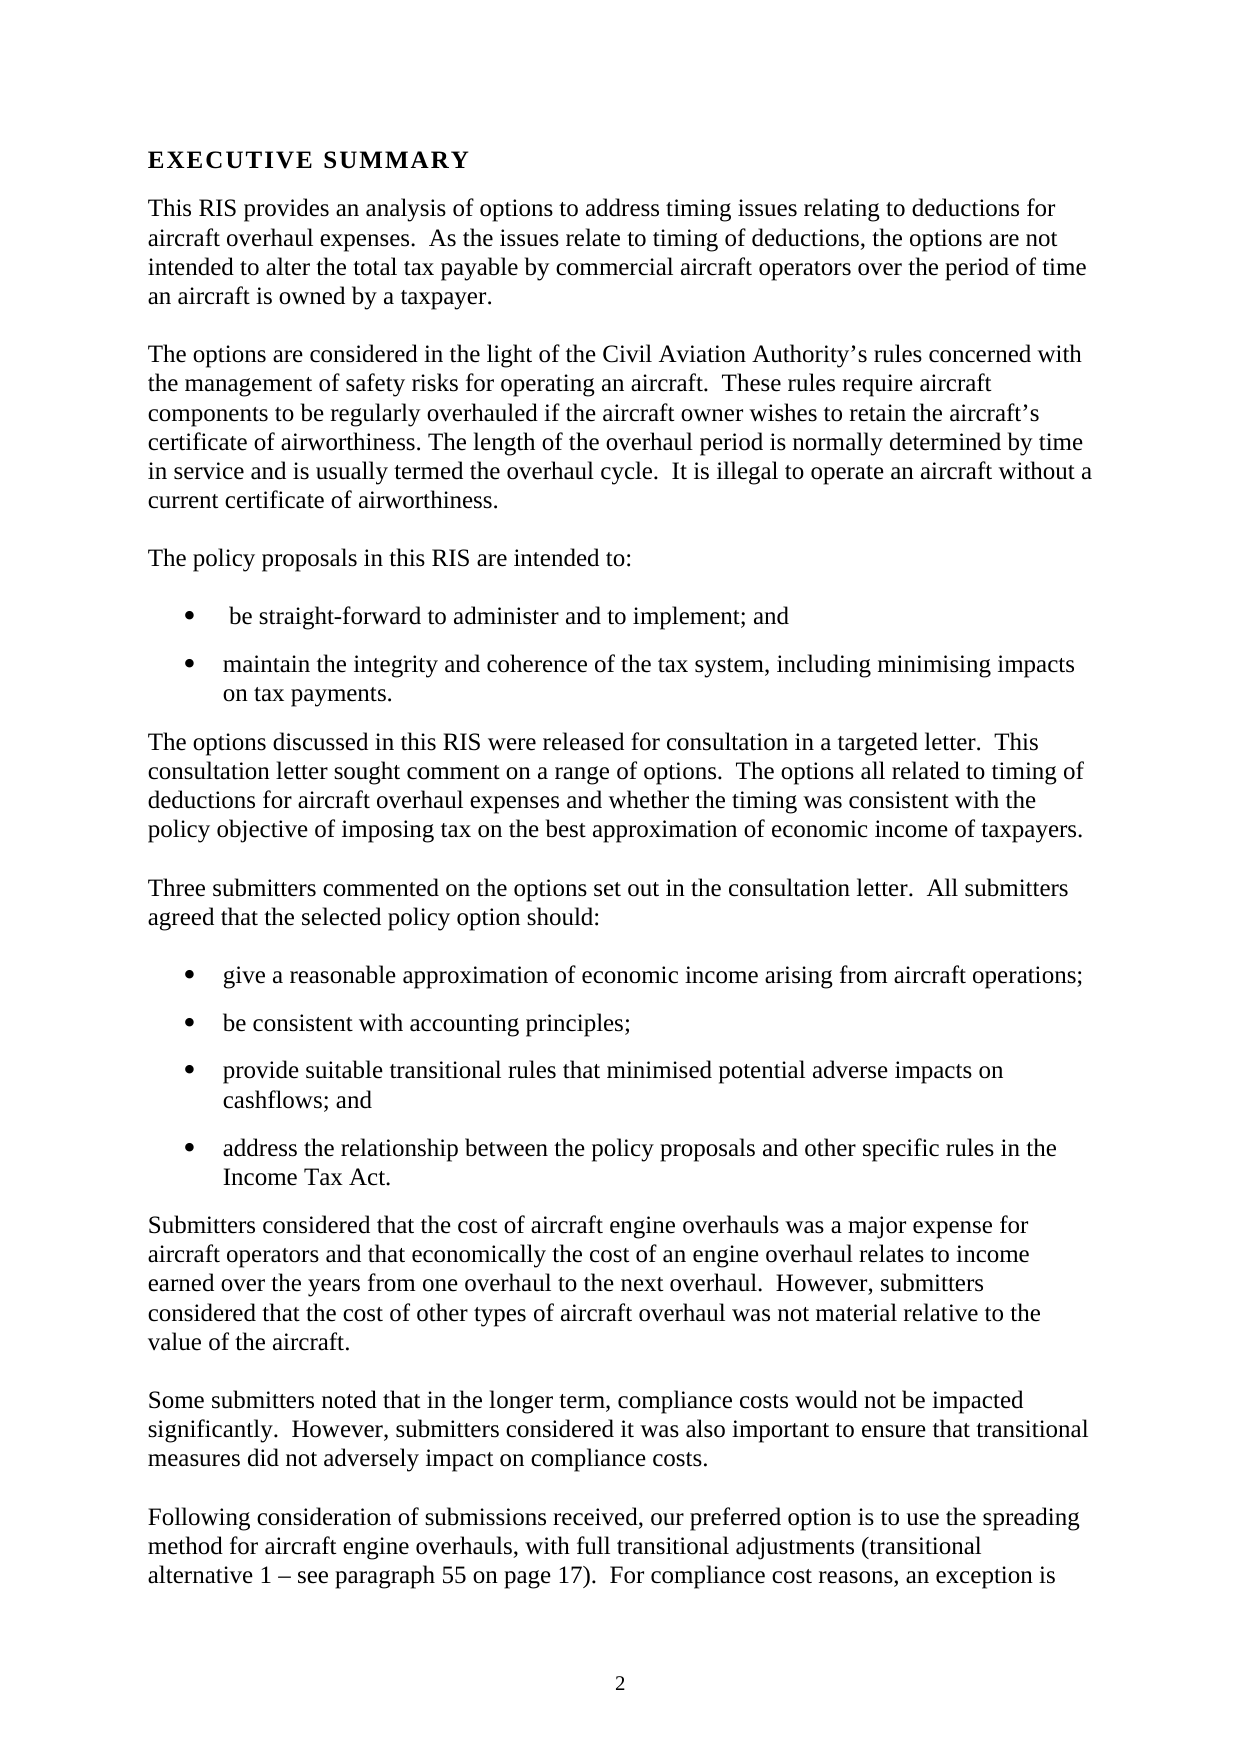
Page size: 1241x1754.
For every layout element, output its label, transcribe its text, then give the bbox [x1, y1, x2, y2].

text Three submitters commented on the options set out in the consultation letter. All submitters agreed that the selected policy option should: [148, 872, 1092, 931]
list be consistent with accounting principles; [185, 1008, 1092, 1037]
text Submitters considered that the cost of aircraft engine overhauls was a major expense for aircraft operators and that economically the cost of an engine overhaul relates to income earned over the years from one overhaul to the next overhaul. However, submitters considered that the cost of other types of aircraft overhaul was not material relative to the value of the aircraft. [148, 1210, 1092, 1356]
list provide suitable transitional rules that minimised potential adverse impacts on cashflows; and [185, 1056, 1092, 1114]
text The options are considered in the light of the Civil Aviation Authority’s rules concerned with the management of safety risks for operating an aircraft. These rules require aircraft components to be regularly overhauled if the aircraft owner wishes to retain the aircraft’s certificate of airworthiness. The length of the overhaul period is normally determined by time in service and is usually termed the overhaul cycle. It is illegal to operate an aircraft without a current certificate of airworthiness. [148, 339, 1092, 514]
text This RIS provides an analysis of options to address timing issues relating to deductions for aircraft overhaul expenses. As the issues relate to timing of deductions, the options are not intended to alter the total tax payable by commercial aircraft operators over the period of time an aircraft is owned by a taxpayer. [148, 193, 1092, 310]
list be straight-forward to administer and to implement; and [185, 601, 1092, 631]
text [148, 1501, 1092, 1589]
text Some submitters noted that in the longer term, compliance costs would not be impacted significantly. However, submitters considered it was also important to ensure that transitional measures did not adversely impact on compliance costs. [148, 1385, 1092, 1472]
subtitle EXECUTIVE SUMMARY [148, 143, 1075, 174]
text The options discussed in this RIS were released for consultation in a targeted letter. This consultation letter sought comment on a range of options. The options all related to timing of deductions for aircraft overhaul expenses and whether the timing was consistent with the policy objective of imposing tax on the best approximation of economic income of taxpayers. [148, 726, 1092, 843]
list give a reasonable approximation of economic income arising from aircraft operations; [185, 960, 1092, 989]
list maintain the integrity and coherence of the tax system, including minimising impacts on tax payments. [185, 649, 1092, 708]
text The policy proposals in this RIS are intended to: [148, 543, 1092, 572]
list address the relationship between the policy proposals and other specific rules in the Income Tax Act. [185, 1133, 1092, 1191]
